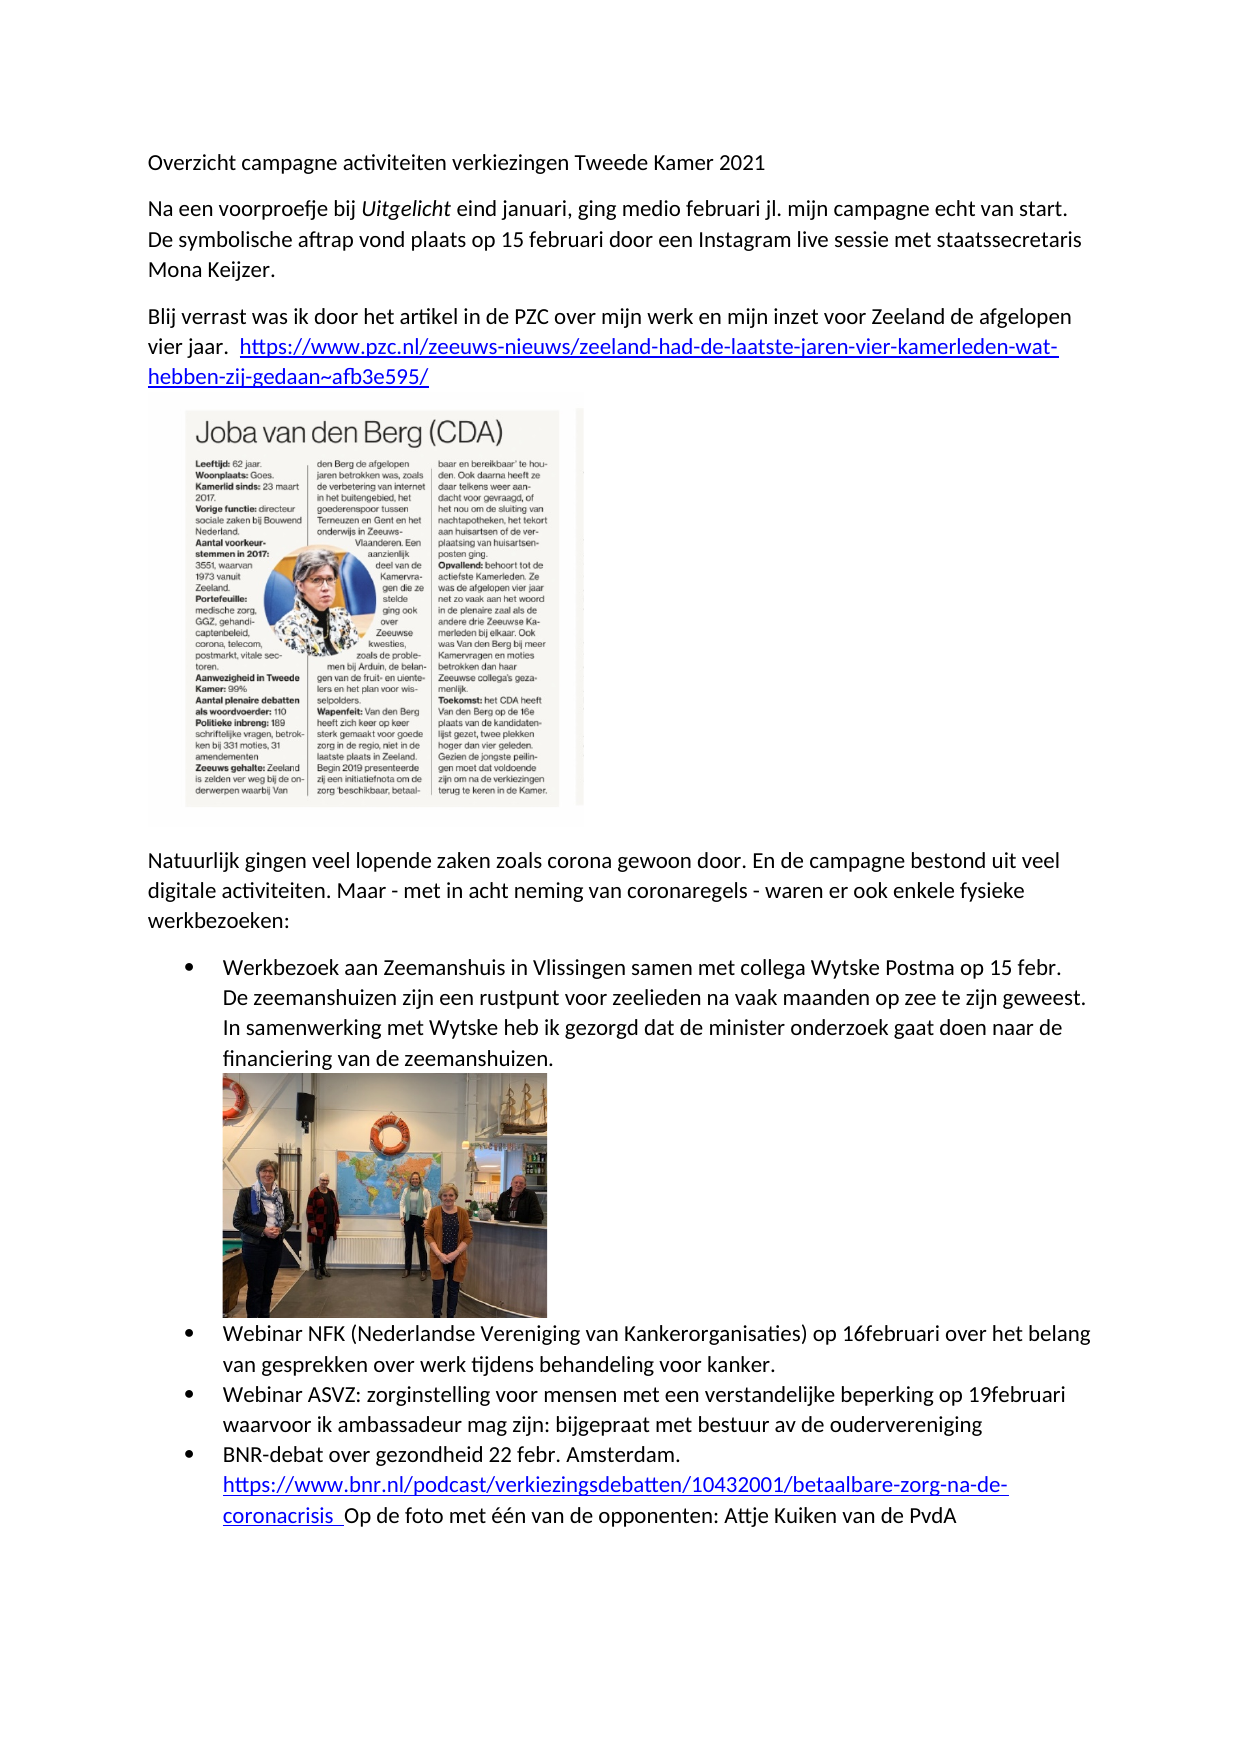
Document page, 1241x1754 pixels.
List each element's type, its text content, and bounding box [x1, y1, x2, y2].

text Natuurlijk gingen veel lopende zaken zoals corona gewoon door. En de campagne bestond uit veel digitale activiteiten. Maar - met in acht neming van coronaregels - waren er ook enkele fysieke werkbezoeken: [148, 846, 1093, 934]
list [185, 1440, 1093, 1529]
list Webinar ASVZ: zorginstelling voor mensen met een verstandelijke beperking op 19februari waarvoor ik ambassadeur mag zijn: bijgepraat met bestuur av de oudervereniging [185, 1380, 1093, 1438]
list Webinar NFK (Nederlandse Vereniging van Kankerorganisaties) op 16februari over het belang van gesprekken over werk tijdens behandeling voor kanker. [185, 1319, 1093, 1378]
text Na een voorproefje bij Uitgelicht eind januari, ging medio februari jl. mijn campagne echt van start. De symbolische aftrap vond plaats op 15 februari door een Instagram live sessie met staatssecretaris Mona Keijzer. [148, 194, 1093, 283]
picture [147, 392, 584, 827]
picture [222, 1073, 548, 1318]
list Werkbezoek aan Zeemanshuis in Vlissingen samen met collega Wytske Postma op 15 febr. De zeemanshuizen zijn een rustpunt voor zeelieden na vaak maanden op zee te zijn geweest. In samenwerking met Wytske heb ik gezorgd dat de minister onderzoek gaat doen naar de financiering van de zeemanshuizen. [185, 953, 1093, 1317]
text Overzicht campagne activiteiten verkiezingen Tweede Kamer 2021 [148, 148, 1093, 176]
